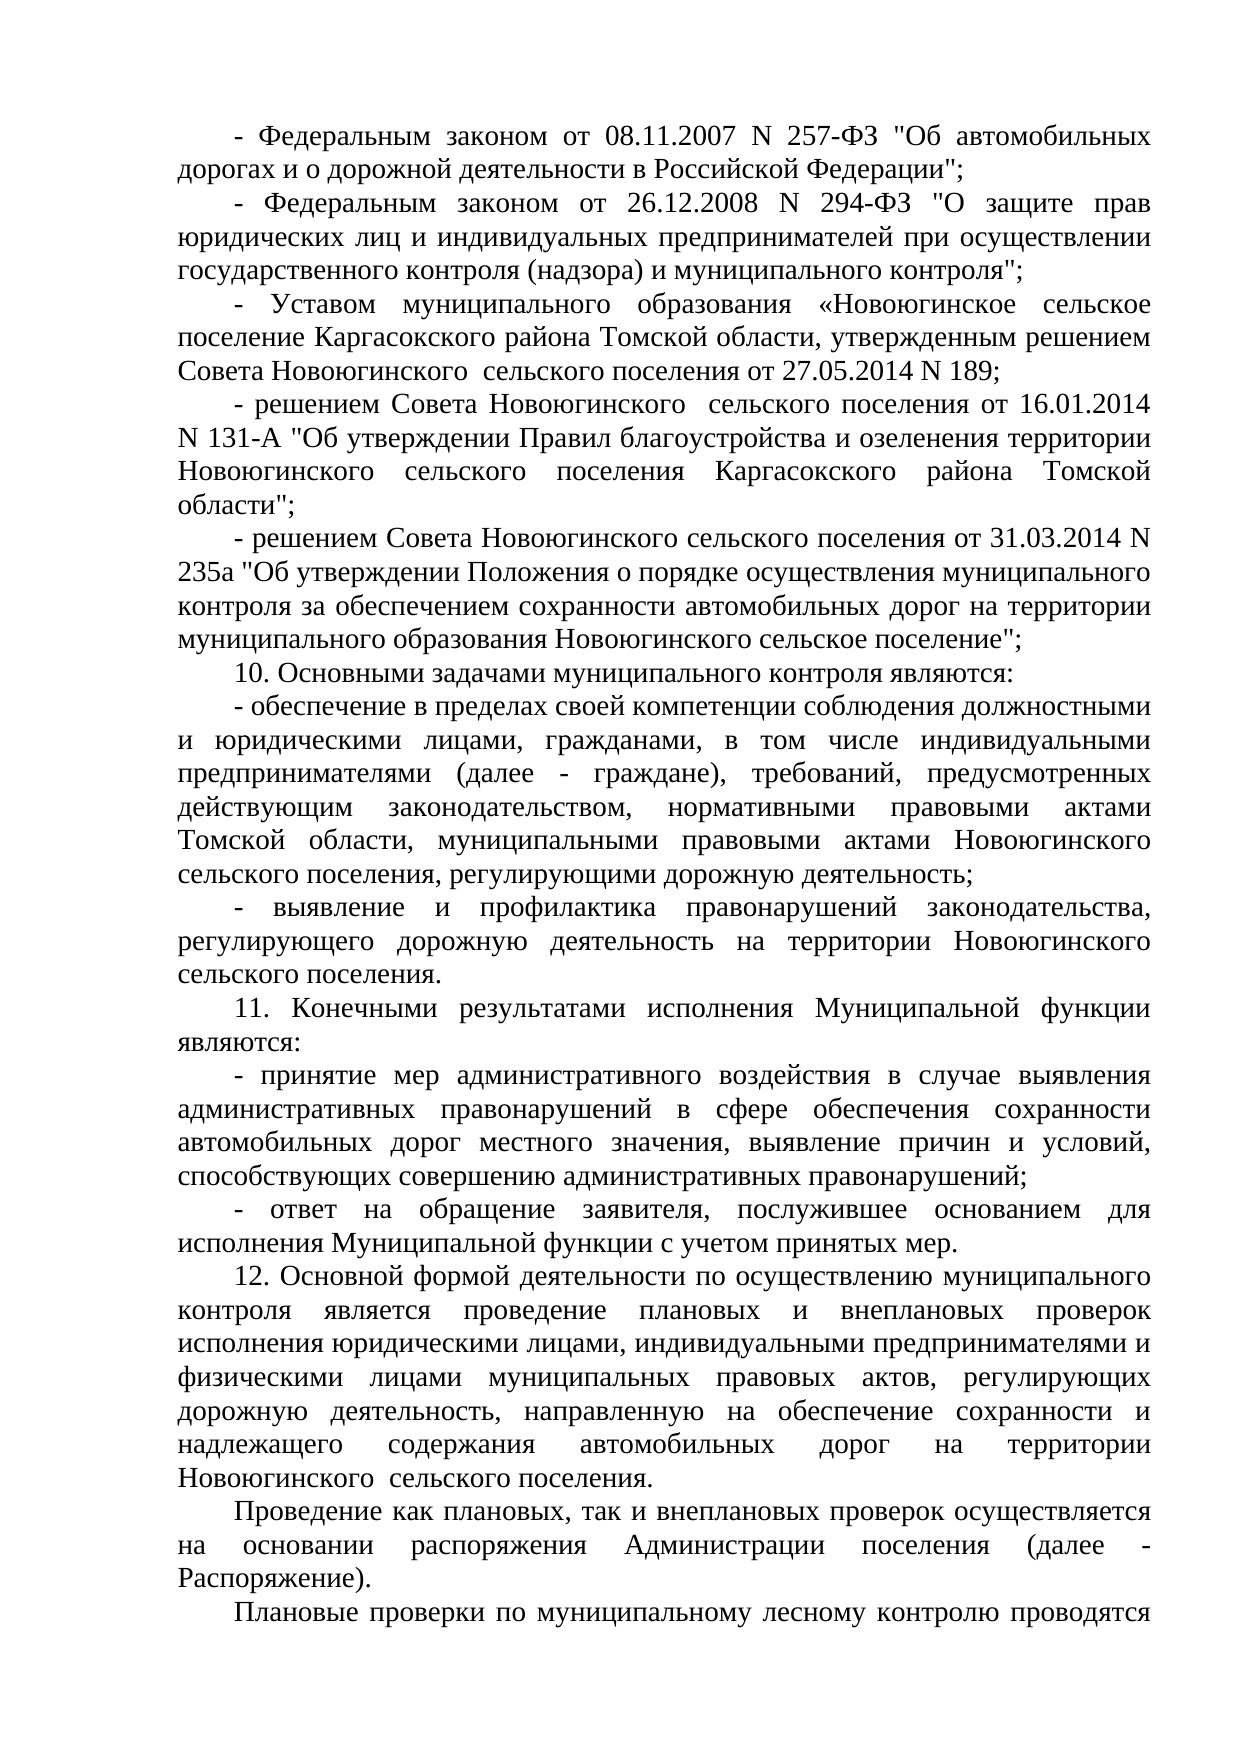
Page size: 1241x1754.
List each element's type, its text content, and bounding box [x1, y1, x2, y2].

text - Федеральным законом от 08.11.2007 N 257-ФЗ "Об автомобильных дорогах и о дорожной деятельности в Российской Федерации"; [177, 118, 1152, 185]
text - принятие мер административного воздействия в случае выявления административных правонарушений в сфере обеспечения сохранности автомобильных дорог местного значения, выявление причин и условий, способствующих совершению административных правонарушений; [177, 1057, 1152, 1191]
text - Уставом муниципального образования «Новоюгинское сельское поселение Каргасокского района Томской области, утвержденным решением Совета Новоюгинского сельского поселения от 27.05.2014 N 189; [177, 286, 1152, 386]
text 11. Конечными результатами исполнения Муниципальной функции являются: [177, 990, 1152, 1057]
text - решением Совета Новоюгинского сельского поселения от 16.01.2014 N 131-А "Об утверждении Правил благоустройства и озеленения территории Новоюгинского сельского поселения Каргасокского района Томской области"; [177, 386, 1152, 521]
text 10. Основными задачами муниципального контроля являются: [177, 655, 1152, 688]
text - Федеральным законом от 26.12.2008 N 294-ФЗ "О защите прав юридических лиц и индивидуальных предпринимателей при осуществлении государственного контроля (надзора) и муниципального контроля"; [177, 185, 1152, 286]
text - выявление и профилактика правонарушений законодательства, регулирующего дорожную деятельность на территории Новоюгинского сельского поселения. [177, 889, 1152, 990]
text 12. Основной формой деятельности по осуществлению муниципального контроля является проведение плановых и внеплановых проверок исполнения юридическими лицами, индивидуальными предпринимателями и физическими лицами муниципальных правовых актов, регулирующих дорожную деятельность, направленную на обеспечение сохранности и надлежащего содержания автомобильных дорог на территории Новоюгинского сельского поселения. [177, 1258, 1152, 1493]
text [177, 1594, 1152, 1627]
text - решением Совета Новоюгинского сельского поселения от 31.03.2014 N 235а "Об утверждении Положения о порядке осуществления муниципального контроля за обеспечением сохранности автомобильных дорог на территории муниципального образования Новоюгинского сельское поселение"; [177, 521, 1152, 655]
text - обеспечение в пределах своей компетенции соблюдения должностными и юридическими лицами, гражданами, в том числе индивидуальными предпринимателями (далее - граждане), требований, предусмотренных действующим законодательством, нормативными правовыми актами Томской области, муниципальными правовыми актами Новоюгинского сельского поселения, регулирующими дорожную деятельность; [177, 688, 1152, 889]
text - ответ на обращение заявителя, послужившее основанием для исполнения Муниципальной функции с учетом принятых мер. [177, 1191, 1152, 1258]
text Проведение как плановых, так и внеплановых проверок осуществляется на основании распоряжения Администрации поселения (далее - Распоряжение). [177, 1493, 1152, 1594]
